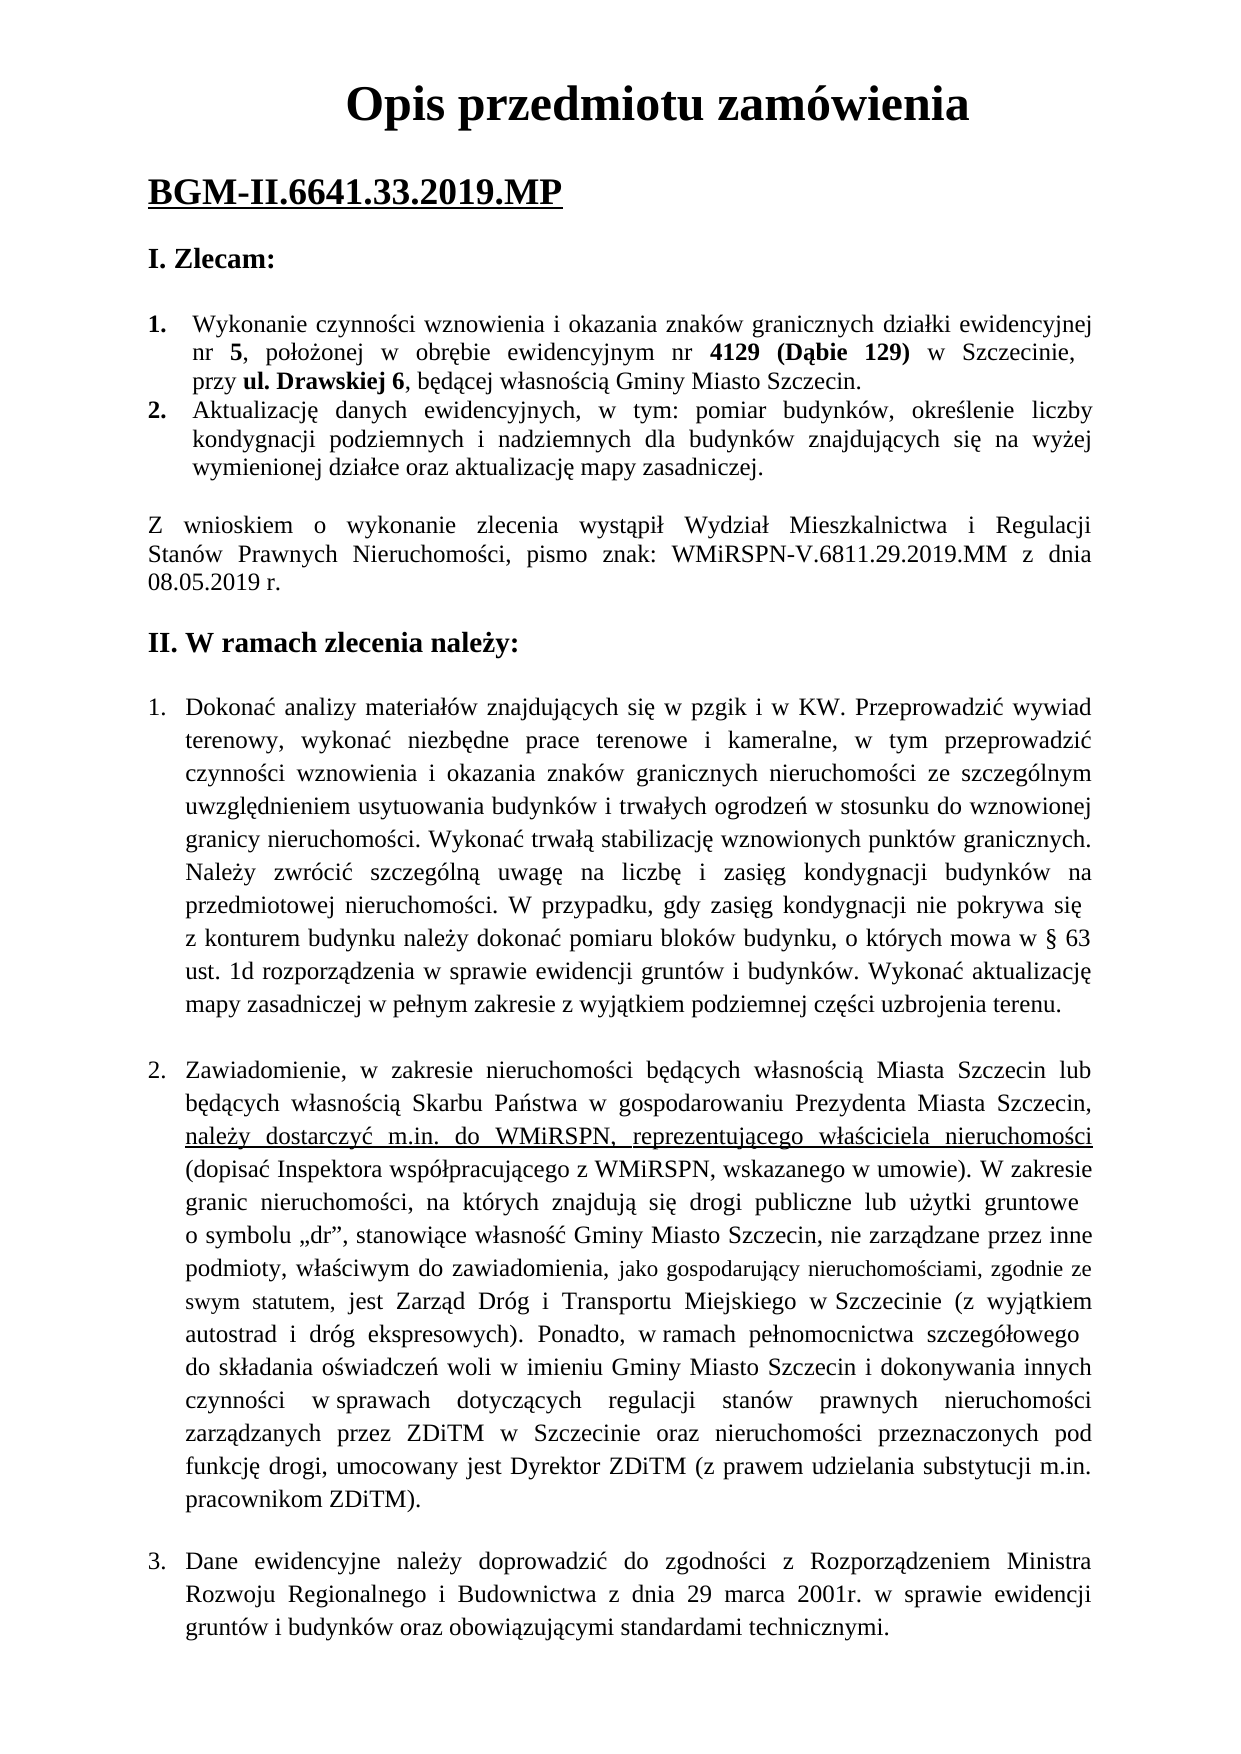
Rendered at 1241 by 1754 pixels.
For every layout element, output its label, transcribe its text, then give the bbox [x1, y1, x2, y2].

list Wykonanie czynności wznowienia i okazania znaków granicznych działki ewidencyjnej nr 5, położonej w obrębie ewidencyjnym nr 4129 (Dąbie 129) w Szczecinie, przy ul. Drawskiej 6, będącej własnością Gminy Miasto Szczecin. [148, 309, 1092, 395]
text I. Zlecam: [148, 242, 1092, 275]
list Dokonać analizy materiałów znajdujących się w pzgik i w KW. Przeprowadzić wywiad terenowy, wykonać niezbędne prace terenowe i kameralne, w tym przeprowadzić czynności wznowienia i okazania znaków granicznych nieruchomości ze szczególnym uwzględnieniem usytuowania budynków i trwałych ogrodzeń w stosunku do wznowionej granicy nieruchomości. Wykonać trwałą stabilizację wznowionych punktów granicznych. Należy zwrócić szczególną uwagę na liczbę i zasięg kondygnacji budynków na przedmiotowej nieruchomości. W przypadku, gdy zasięg kondygnacji nie pokrywa się z konturem budynku należy dokonać pomiaru bloków budynku, o których mowa w § 63 ust. 1d rozporządzenia w sprawie ewidencji gruntów i budynków. Wykonać aktualizację mapy zasadniczej w pełnym zakresie z wyjątkiem podziemnej części uzbrojenia terenu. [148, 692, 1092, 1018]
list Aktualizację danych ewidencyjnych, w tym: pomiar budynków, określenie liczby kondygnacji podziemnych i nadziemnych dla budynków znajdujących się na wyżej wymienionej działce oraz aktualizację mapy zasadniczej. [148, 395, 1092, 481]
text II. W ramach zlecenia należy: [148, 625, 1092, 658]
text Opis przedmiotu zamówienia [223, 74, 1092, 131]
list Dane ewidencyjne należy doprowadzić do zgodności z Rozporządzeniem Ministra Rozwoju Regionalnego i Budownictwa z dnia 29 marca 2001r. w sprawie ewidencji gruntów i budynków oraz obowiązującymi standardami technicznymi. [148, 1546, 1092, 1641]
list Zawiadomienie, w zakresie nieruchomości będących własnością Miasta Szczecin lub będących własnością Skarbu Państwa w gospodarowaniu Prezydenta Miasta Szczecin, należy dostarczyć m.in. do WMiRSPN, reprezentującego właściciela nieruchomości (dopisać Inspektora współpracującego z WMiRSPN, wskazanego w umowie). W zakresie granic nieruchomości, na których znajdują się drogi publiczne lub użytki gruntowe o symbolu „dr”, stanowiące własność Gminy Miasto Szczecin, nie zarządzane przez inne podmioty, właściwym do zawiadomienia, jako gospodarujący nieruchomościami, zgodnie ze swym statutem, jest Zarząd Dróg i Transportu Miejskiego w Szczecinie (z wyjątkiem autostrad i dróg ekspresowych). Ponadto, w ramach pełnomocnictwa szczegółowego do składania oświadczeń woli w imieniu Gminy Miasto Szczecin i dokonywania innych czynności w sprawach dotyczących regulacji stanów prawnych nieruchomości zarządzanych przez ZDiTM w Szczecinie oraz nieruchomości przeznaczonych pod funkcję drogi, umocowany jest Dyrektor ZDiTM (z prawem udzielania substytucji m.in. pracownikom ZDiTM). [148, 1055, 1092, 1513]
text BGM-II.6641.33.2019.MP [148, 170, 1092, 213]
text Z wnioskiem o wykonanie zlecenia wystąpił Wydział Mieszkalnictwa i Regulacji Stanów Prawnych Nieruchomości, pismo znak: WMiRSPN-V.6811.29.2019.MM z dnia 08.05.2019 r. [148, 510, 1092, 596]
